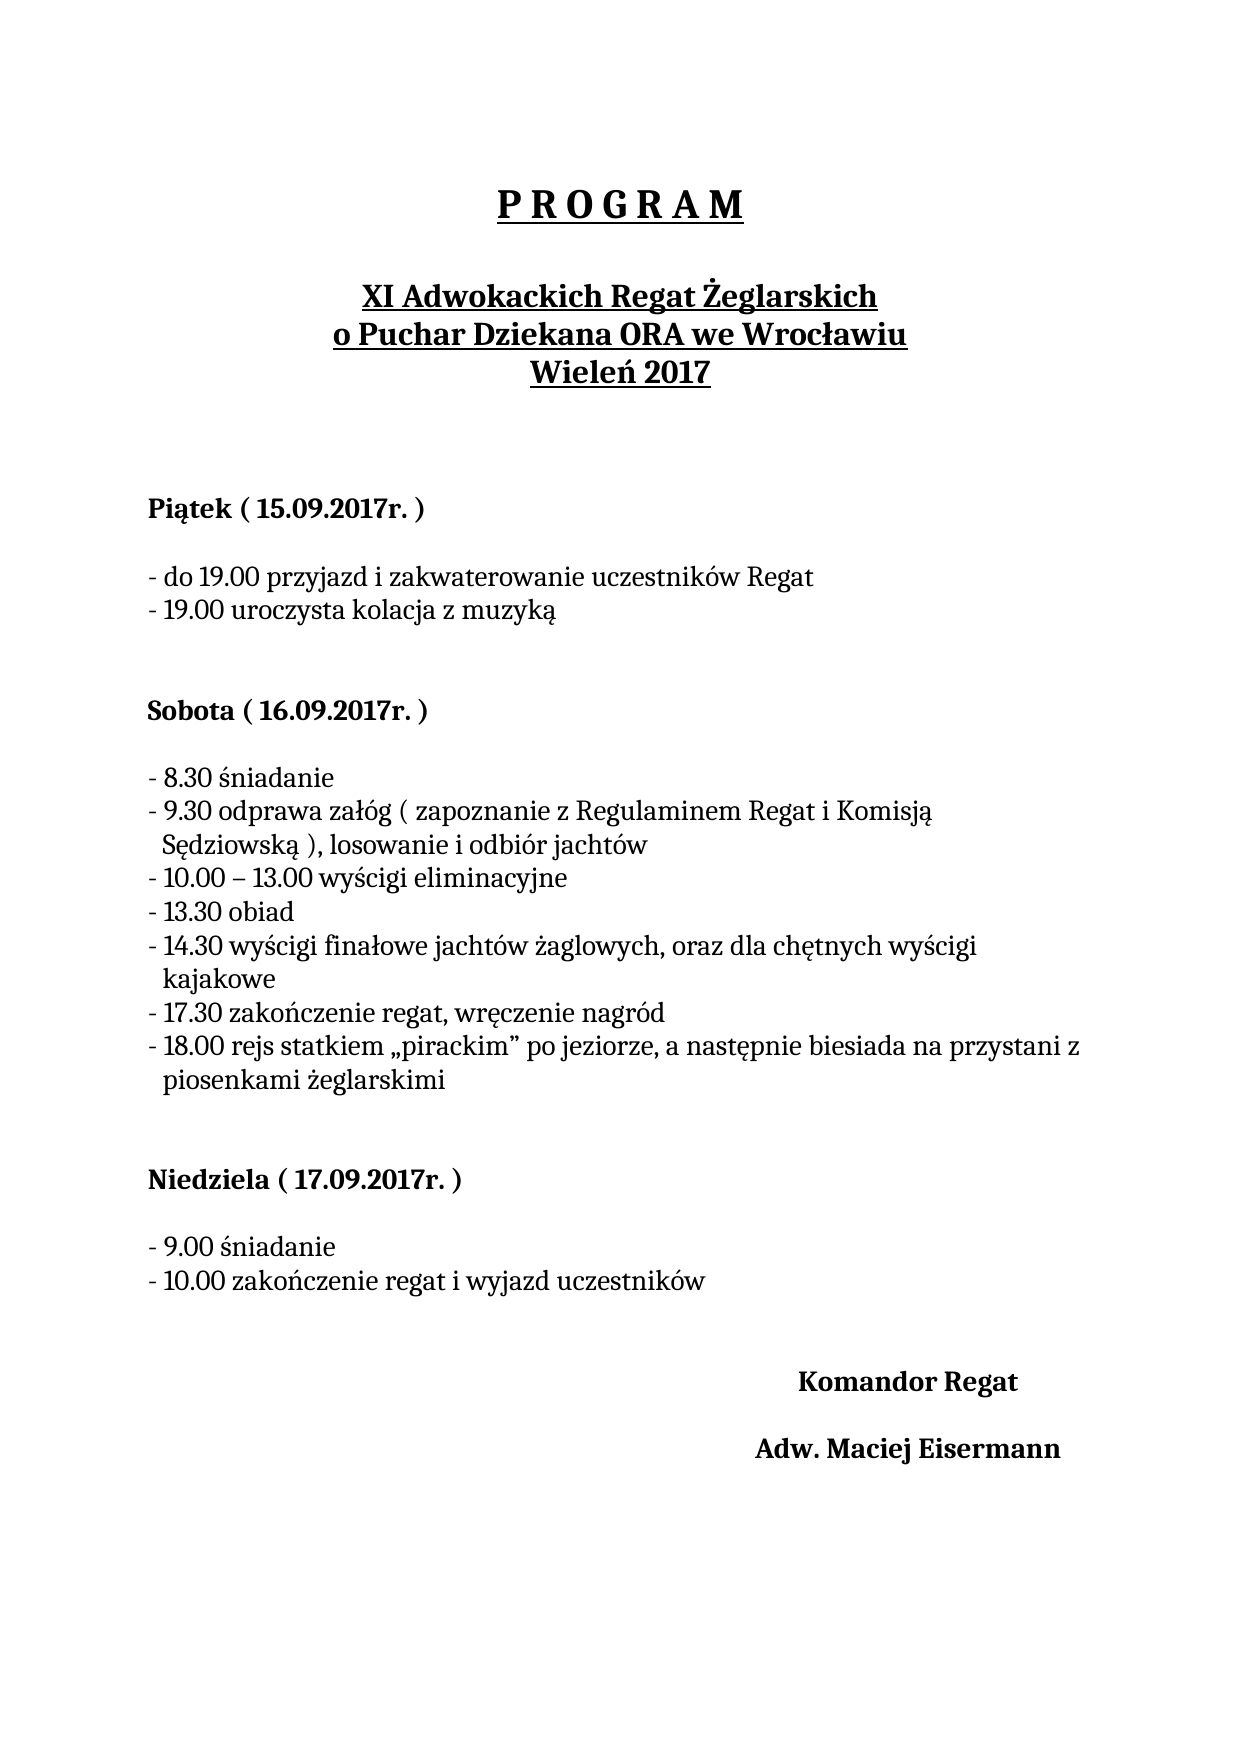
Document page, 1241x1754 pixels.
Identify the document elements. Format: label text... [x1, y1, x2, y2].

text - do 19.00 przyjazd i zakwaterowanie uczestników Regat [148, 560, 1093, 593]
text Sobota ( 16.09.2017r. ) [148, 694, 1093, 727]
text - 19.00 uroczysta kolacja z muzyką [148, 593, 1093, 627]
text - 17.30 zakończenie regat, wręczenie nagród [148, 996, 1093, 1029]
text Piątek ( 15.09.2017r. ) [148, 493, 1093, 526]
text - 9.00 śniadanie [148, 1231, 1093, 1264]
text - 13.30 obiad [148, 895, 1093, 929]
text - 8.30 śniadanie [148, 761, 1093, 794]
text Niedziela ( 17.09.2017r. ) [148, 1163, 1093, 1197]
text - 10.00 – 13.00 wyścigi eliminacyjne [148, 862, 1093, 895]
text o Puchar Dziekana ORA we Wrocławiu [148, 315, 1093, 354]
text - 10.00 zakończenie regat i wyjazd uczestników [148, 1264, 1093, 1298]
text - 9.30 odprawa załóg ( zapoznanie z Regulaminem Regat i Komisją Sędziowską ), losowanie i odbiór jachtów [148, 794, 1093, 862]
text Wieleń 2017 [148, 354, 1093, 392]
text - 14.30 wyścigi finałowe jachtów żaglowych, oraz dla chętnych wyścigi kajakowe [148, 929, 1093, 996]
text XI Adwokackich Regat Żeglarskich [148, 277, 1093, 315]
text Komandor Regat [723, 1365, 1093, 1398]
text Adw. Maciej Eisermann [723, 1432, 1093, 1465]
text - 18.00 rejs statkiem „pirackim” po jeziorze, a następnie biesiada na przystani z piosenkami żeglarskimi [148, 1029, 1093, 1096]
text P R O G R A M [148, 181, 1093, 229]
